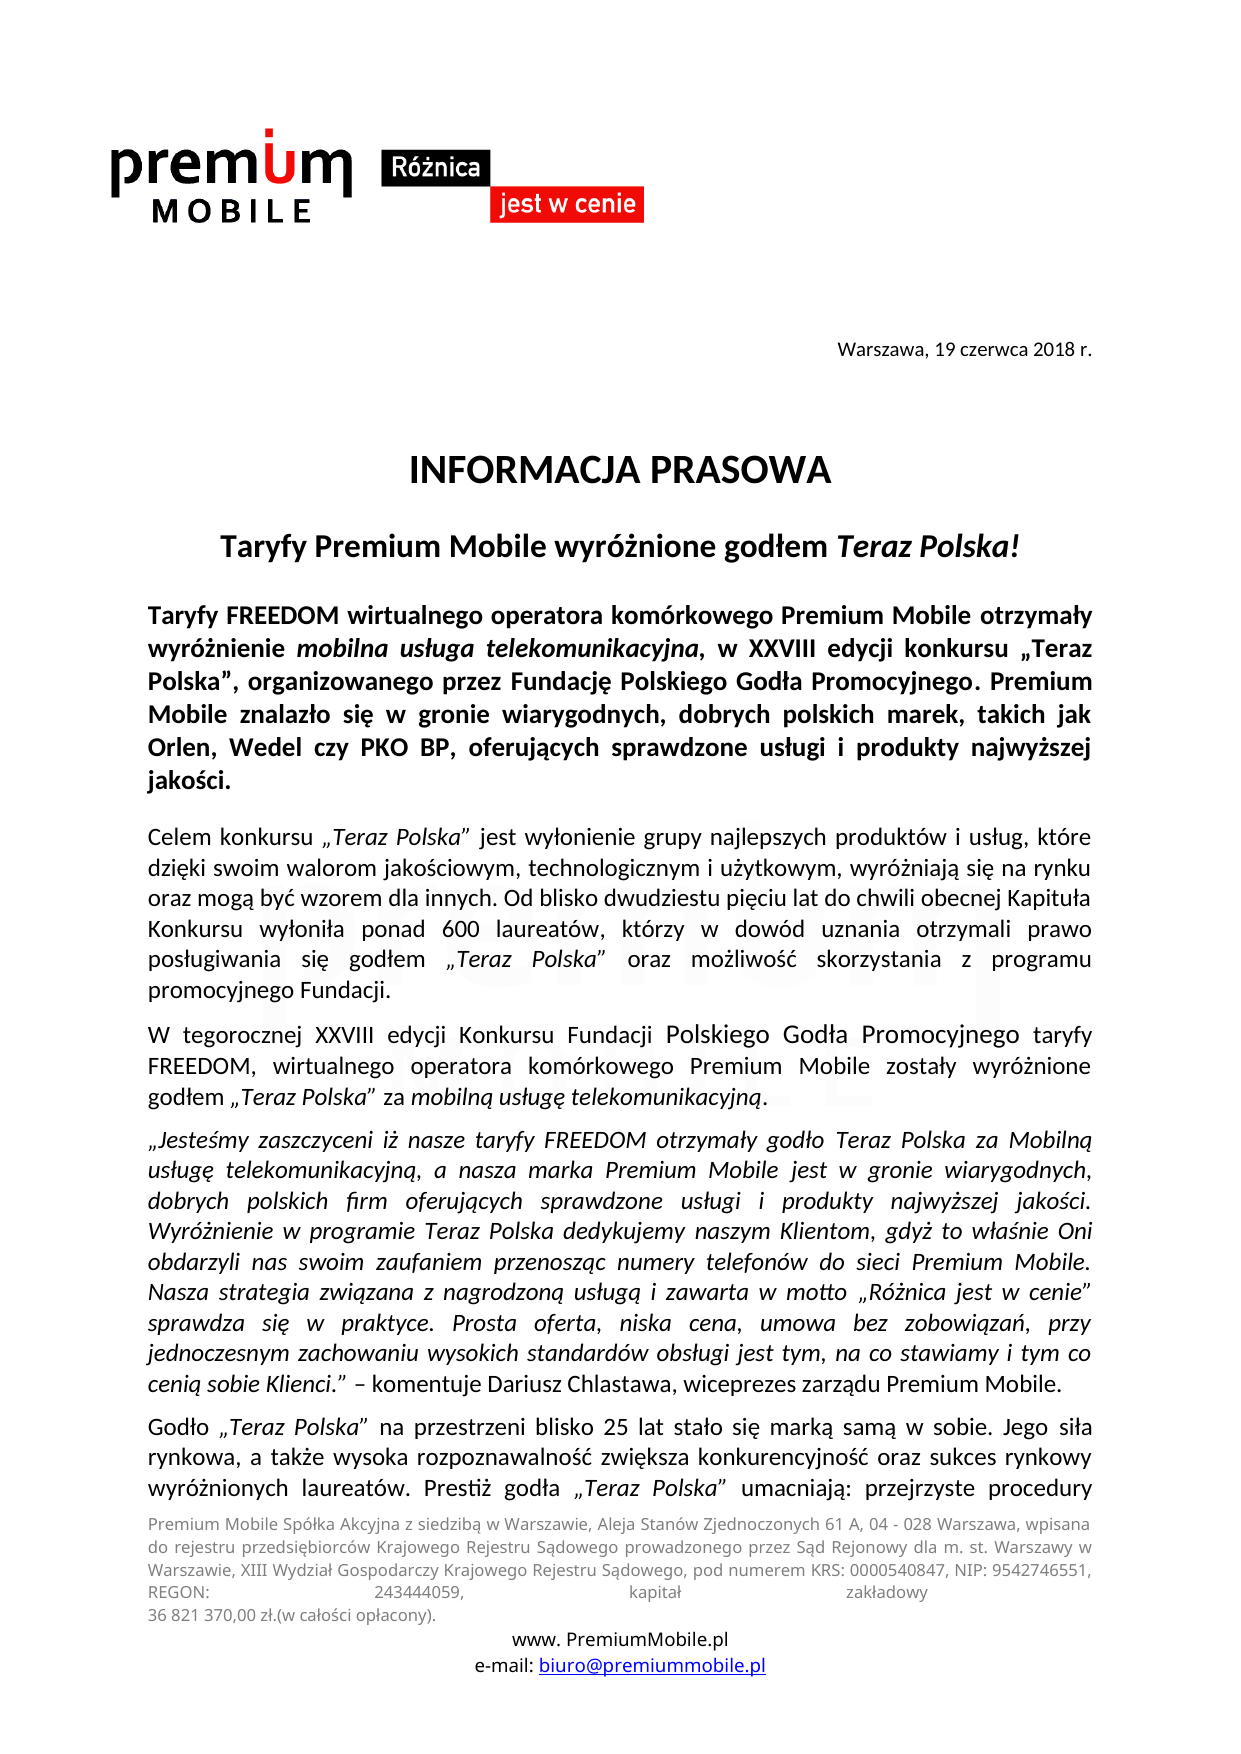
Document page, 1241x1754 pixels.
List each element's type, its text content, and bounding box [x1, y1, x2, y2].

text Warszawa, 19 czerwca 2018 r. [148, 337, 1093, 362]
text W tegorocznej XXVIII edycji Konkursu Fundacji Polskiego Godła Promocyjnego taryfy FREEDOM, wirtualnego operatora komórkowego Premium Mobile zostały wyróżnione godłem „Teraz Polska” za mobilną usługę telekomunikacyjną. [148, 1017, 1093, 1111]
text INFORMACJA PRASOWA [148, 443, 1093, 494]
text Celem konkursu „Teraz Polska” jest wyłonienie grupy najlepszych produktów i usług, które dzięki swoim walorom jakościowym, technologicznym i użytkowym, wyróżniają się na rynku oraz mogą być wzorem dla innych. Od blisko dwudziestu pięciu lat do chwili obecnej Kapituła Konkursu wyłoniła ponad 600 laureatów, którzy w dowód uznania otrzymali prawo posługiwania się godłem „Teraz Polska” oraz możliwość skorzystania z programu promocyjnego Fundacji. [148, 822, 1093, 1005]
title Taryfy Premium Mobile wyróżnione godłem Teraz Polska! [148, 525, 1093, 565]
picture [158, 762, 1103, 1120]
picture [102, 112, 671, 242]
text „Jesteśmy zaszczyceni iż nasze taryfy FREEDOM otrzymały godło Teraz Polska za Mobilną usługę telekomunikacyjną, a nasza marka Premium Mobile jest w gronie wiarygodnych, dobrych polskich firm oferujących sprawdzone usługi i produkty najwyższej jakości. Wyróżnienie w programie Teraz Polska dedykujemy naszym Klientom, gdyż to właśnie Oni obdarzyli nas swoim zaufaniem przenosząc numery telefonów do sieci Premium Mobile. Nasza strategia związana z nagrodzoną usługą i zawarta w motto „Różnica jest w cenie” sprawdza się w praktyce. Prosta oferta, niska cena, umowa bez zobowiązań, przy jednoczesnym zachowaniu wysokich standardów obsługi jest tym, na co stawiamy i tym co cenią sobie Klienci.” – komentuje Dariusz Chlastawa, wiceprezes zarządu Premium Mobile. [148, 1124, 1093, 1398]
text Taryfy FREEDOM wirtualnego operatora komórkowego Premium Mobile otrzymały wyróżnienie mobilna usługa telekomunikacyjna, w XXVIII edycji konkursu „Teraz Polska”, organizowanego przez Fundację Polskiego Godła Promocyjnego. Premium Mobile znalazło się w gronie wiarygodnych, dobrych polskich marek, takich jak Orlen, Wedel czy PKO BP, oferujących sprawdzone usługi i produkty najwyższej jakości. [148, 598, 1093, 797]
